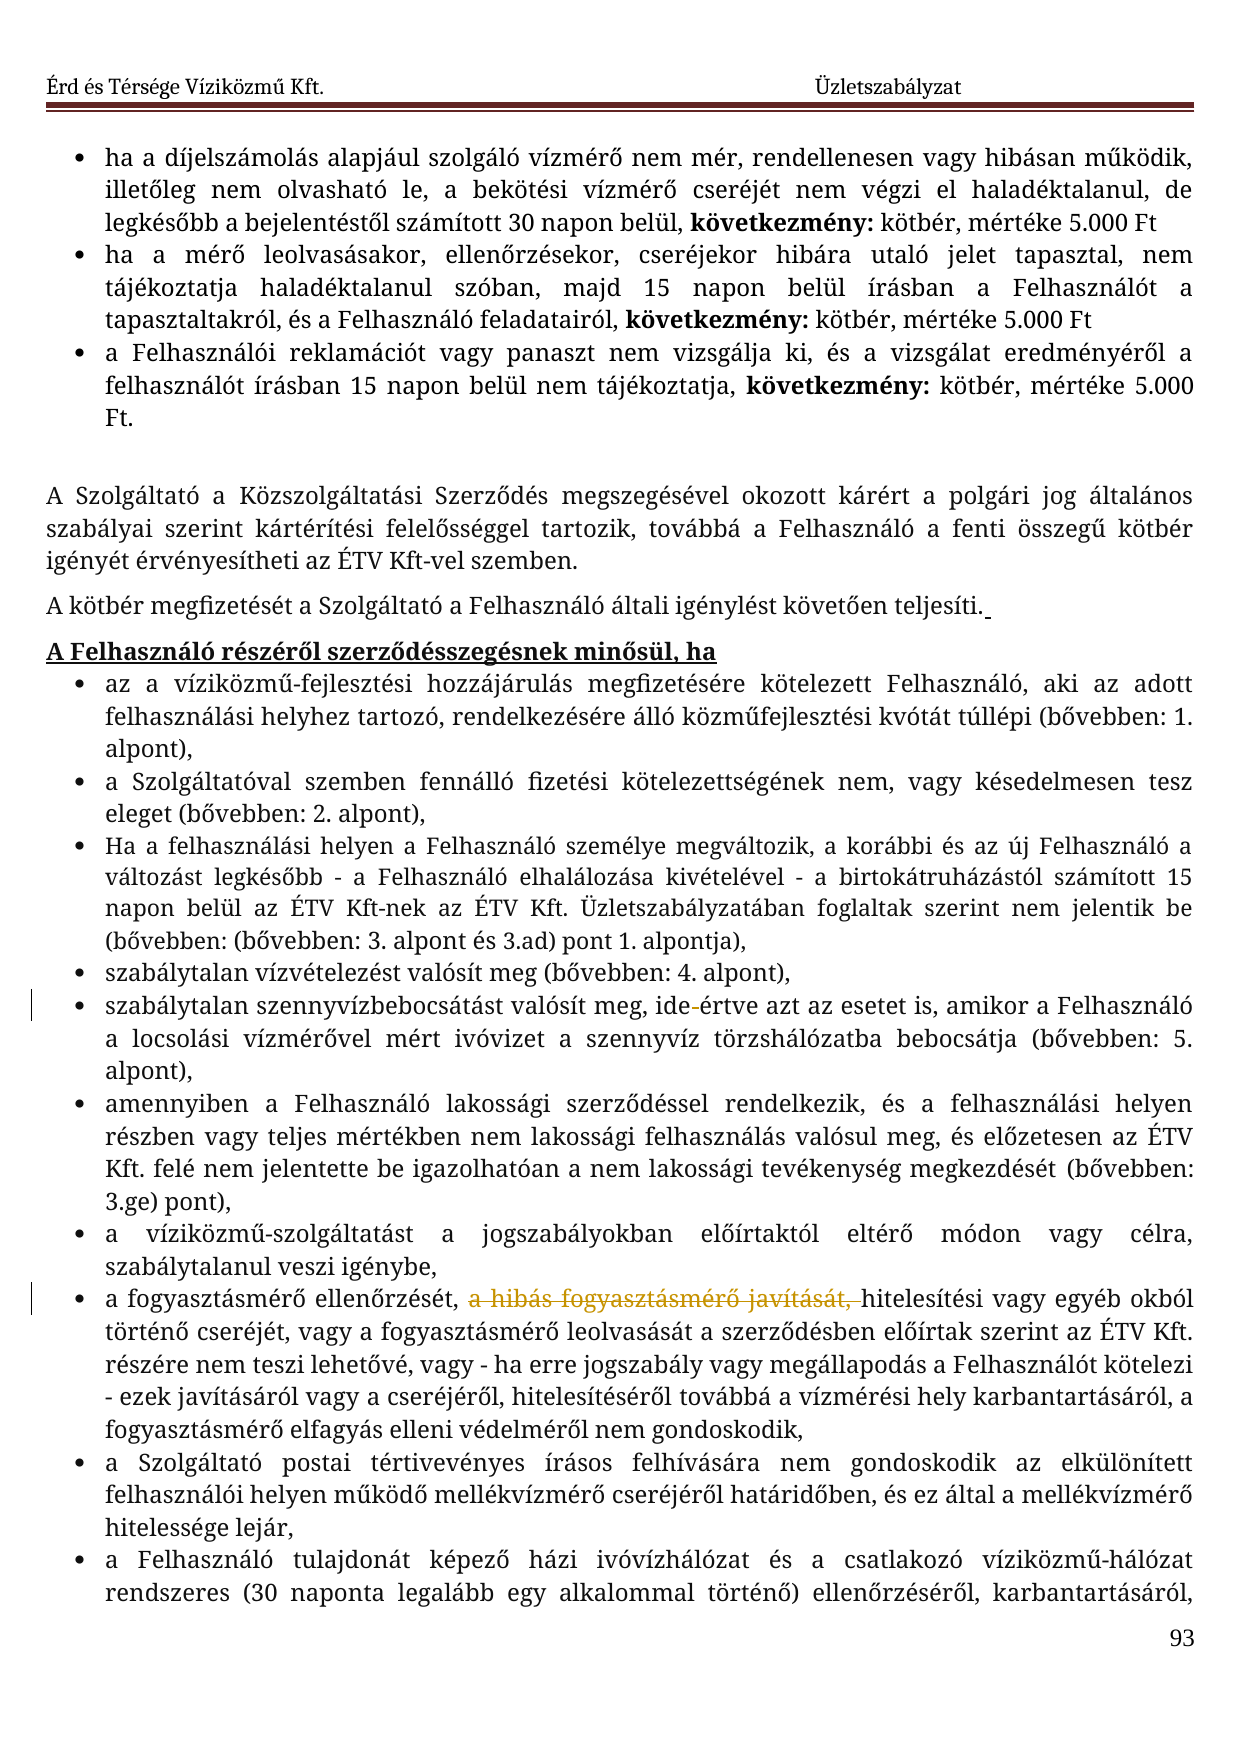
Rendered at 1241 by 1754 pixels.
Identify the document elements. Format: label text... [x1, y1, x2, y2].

list ha a mérő leolvasásakor, ellenőrzésekor, cseréjekor hibára utaló jelet tapasztal, nem tájékoztatja haladéktalanul szóban, majd 15 napon belül írásban a Felhasználót a tapasztaltakról, és a Felhasználó feladatairól, következmény: kötbér, mértéke 5.000 Ft [75, 238, 1194, 336]
text A kötbér megfizetését a Szolgáltató a Felhasználó általi igénylést követően teljesíti. [46, 589, 1194, 622]
list amennyiben a Felhasználó lakossági szerződéssel rendelkezik, és a felhasználási helyen részben vagy teljes mértékben nem lakossági felhasználás valósul meg, és előzetesen az ÉTV Kft. felé nem jelentette be igazolhatóan a nem lakossági tevékenység megkezdését (bővebben: 3.ge) pont), [75, 1087, 1194, 1217]
list a víziközmű-szolgáltatást a jogszabályokban előírtaktól eltérő módon vagy célra, szabálytalanul veszi igénybe, [75, 1217, 1194, 1282]
text A Felhasználó részéről szerződésszegésnek minősül, ha [46, 634, 1194, 667]
list a Szolgáltató postai tértivevényes írásos felhívására nem gondoskodik az elkülönített felhasználói helyen működő mellékvízmérő cseréjéről határidőben, és ez által a mellékvízmérő hitelessége lejár, [75, 1445, 1194, 1543]
list ha a díjelszámolás alapjául szolgáló vízmérő nem mér, rendellenesen vagy hibásan működik, illetőleg nem olvasható le, a bekötési vízmérő cseréjét nem végzi el haladéktalanul, de legkésőbb a bejelentéstől számított 30 napon belül, következmény: kötbér, mértéke 5.000 Ft [75, 140, 1194, 238]
list a fogyasztásmérő ellenőrzését, hitelesítési vagy egyéb okból történő cseréjét, vagy a fogyasztásmérő leolvasását a szerződésben előírtak szerint az ÉTV Kft. részére nem teszi lehetővé, vagy - ha erre jogszabály vagy megállapodás a Felhasználót kötelezi - ezek javításáról vagy a cseréjéről, hitelesítéséről továbbá a vízmérési hely karbantartásáról, a fogyasztásmérő elfagyás elleni védelméről nem gondoskodik, [75, 1282, 1194, 1445]
list a Felhasználói reklamációt vagy panaszt nem vizsgálja ki, és a vizsgálat eredményéről a felhasználót írásban 15 napon belül nem tájékoztatja, következmény: kötbér, mértéke 5.000 Ft. [75, 336, 1194, 434]
list szabálytalan szennyvízbebocsátást valósít meg, ideértve azt az esetet is, amikor a Felhasználó a locsolási vízmérővel mért ivóvizet a szennyvíz törzshálózatba bebocsátja (bővebben: 5. alpont), [75, 989, 1194, 1087]
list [75, 1543, 1194, 1608]
list szabálytalan vízvételezést valósít meg (bővebben: 4. alpont), [75, 956, 1194, 989]
list a Szolgáltatóval szemben fennálló fizetési kötelezettségének nem, vagy késedelmesen tesz eleget (bővebben: 2. alpont), [75, 765, 1194, 830]
list Ha a felhasználási helyen a Felhasználó személye megváltozik, a korábbi és az új Felhasználó a változást legkésőbb - a Felhasználó elhalálozása kivételével - a birtokátruházástól számított 15 napon belül az ÉTV Kft-nek az ÉTV Kft. Üzletszabályzatában foglaltak szerint nem jelentik be (bővebben: (bővebben: 3. alpont és 3.ad) pont 1. alpontja), [75, 830, 1194, 956]
text A Szolgáltató a Közszolgáltatási Szerződés megszegésével okozott kárért a polgári jog általános szabályai szerint kártérítési felelősséggel tartozik, továbbá a Felhasználó a fenti összegű kötbér igényét érvényesítheti az ÉTV Kft-vel szemben. [46, 479, 1194, 577]
list az a víziközmű-fejlesztési hozzájárulás megfizetésére kötelezett Felhasználó, aki az adott felhasználási helyhez tartozó, rendelkezésére álló közműfejlesztési kvótát túllépi (bővebben: 1. alpont), [75, 667, 1194, 765]
